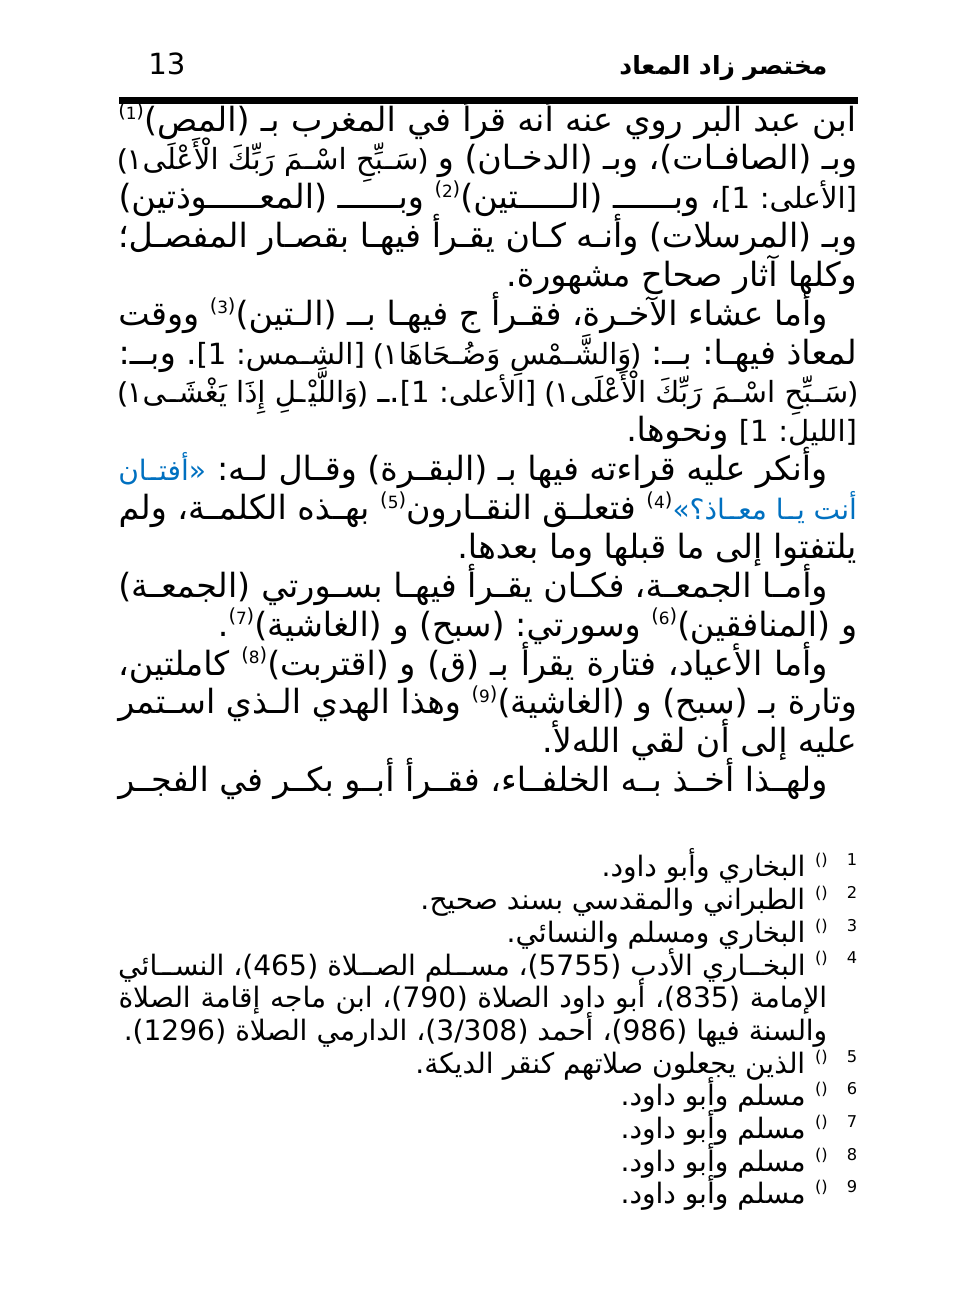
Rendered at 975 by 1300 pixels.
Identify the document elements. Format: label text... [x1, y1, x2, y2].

text وأما عشاء الآخرة، فقرأ ج فيها بـ (التين)() ووقت لمعاذ فيها: بـ: ﴿وَالشَّمْسِ وَضُحَاهَا١﴾ [الشمس: 1]. وبـ: ﴿سَبِّحِ اسْمَ رَبِّكَ الْأَعْلَى١﴾ [الأعلى: 1]. ﴿وَاللَّيْلِ إِذَا يَغْشَى١﴾ [الليل: 1] ونحوها. [118, 294, 857, 450]
text ولهذا أخذ به الخلفاء، فقرأ أبو بكر في الفجر سورة (البقرة) حتى سلم قريبا من طلوع الشمس(). وكان بعده عمر يقرأ فيها بـ (يوسف) و (النحل) و (هود) و (بني إسرائيل) ونحوها. [118, 761, 857, 799]
text وأنكر عليه قراءته فيها بـ (البقرة) وقال له: «أفتان أنت يا معاذ؟»() فتعلق النقارون() بهذه الكلمة، ولم يلتفتوا إلى ما قبلها وما بعدها. [118, 450, 857, 566]
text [118, 100, 857, 294]
text وأما الجمعة، فكان يقرأ فيها بسورتي (الجمعة) و (المنافقين)() وسورتي: (سبح) و (الغاشية)(). [118, 566, 857, 644]
text وأما الأعياد، فتارة يقرأ بـ (ق) و (اقتربت)() كاملتين، وتارة بـ (سبح) و (الغاشية)() وهذا الهدي الذي استمر عليه إلى أن لقي اللهﻷ. [118, 644, 857, 761]
